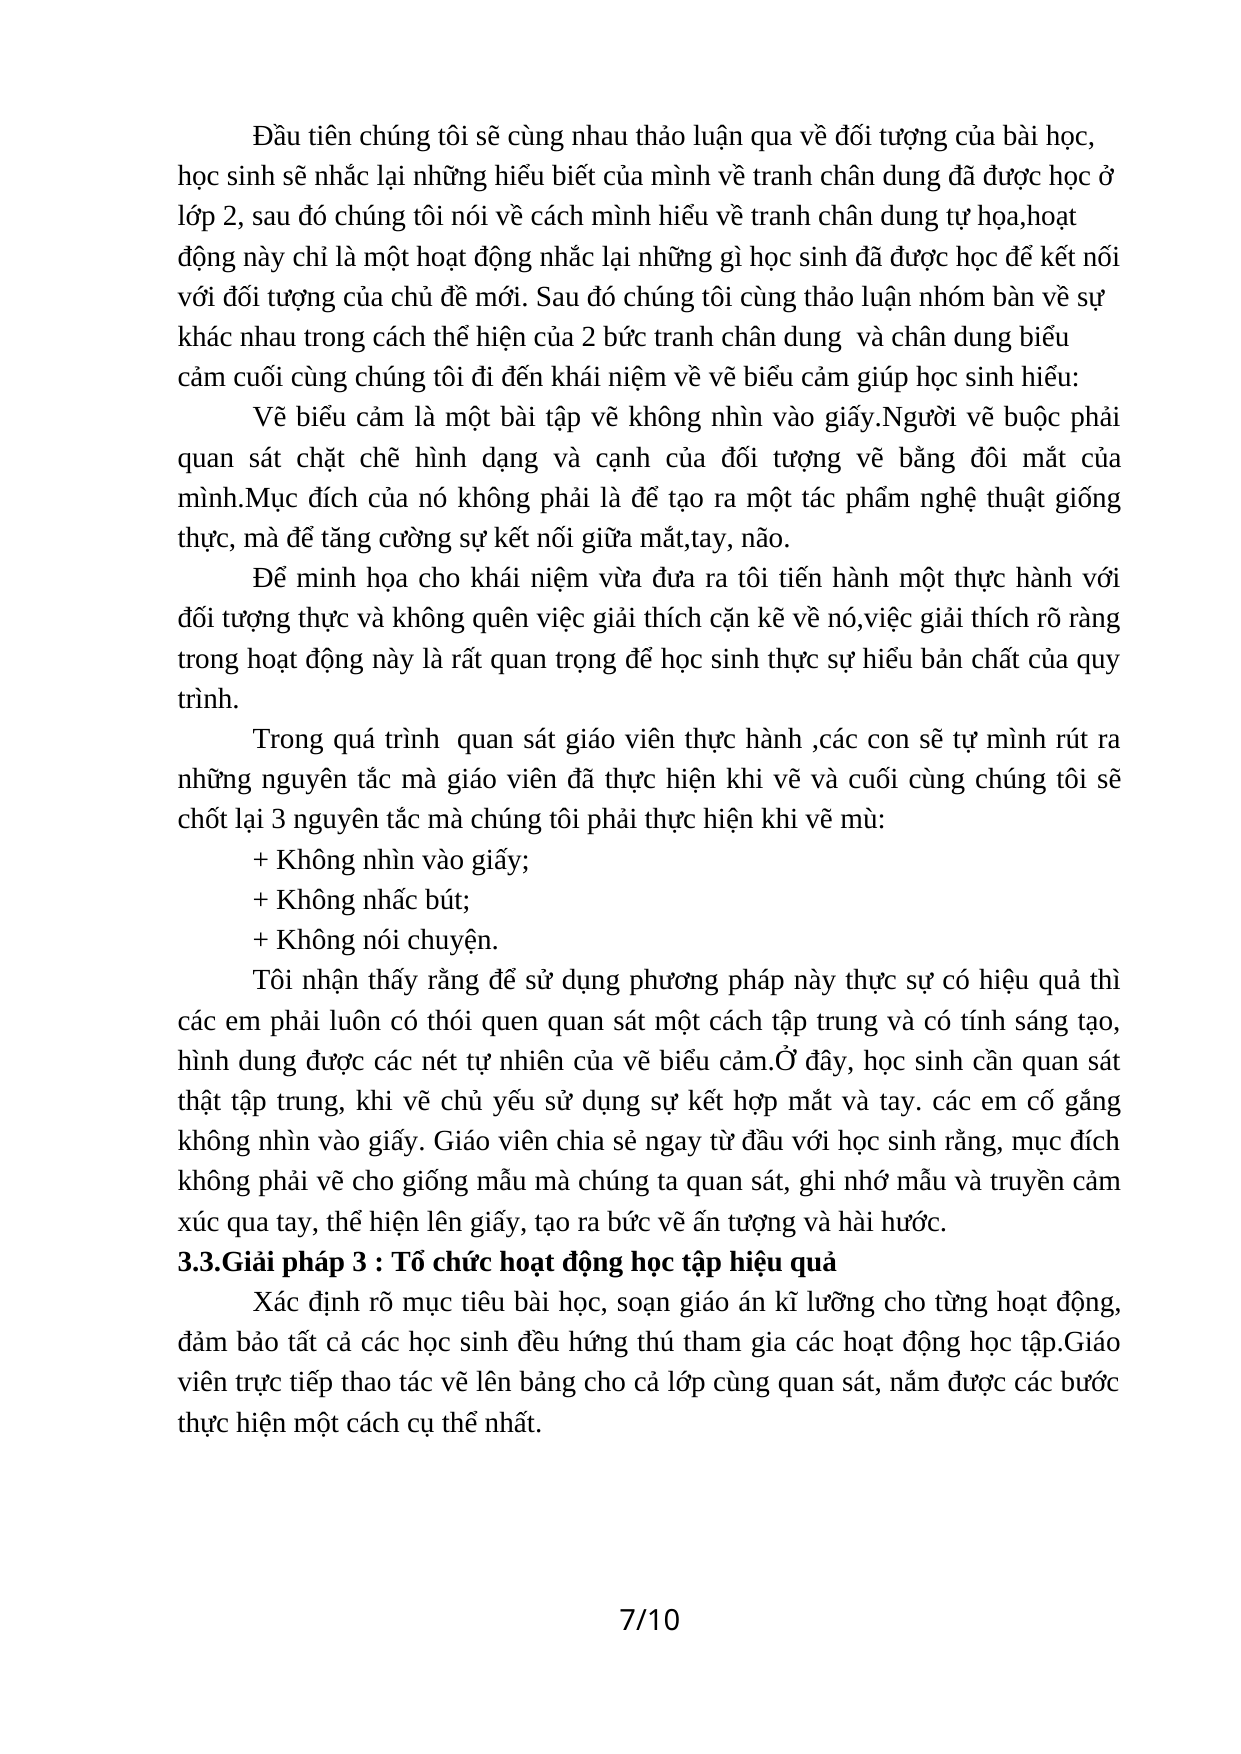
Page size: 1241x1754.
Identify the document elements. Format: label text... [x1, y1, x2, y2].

subtitle Tôi nhận thấy rằng để sử dụng phương pháp này thực sự có hiệu quả thì các em phải luôn có thói quen quan sát một cách tập trung và có tính sáng tạo, hình dung được các nét tự nhiên của vẽ biểu cảm.Ở đây, học sinh cần quan sát thật tập trung, khi vẽ chủ yếu sử dụng sự kết hợp mắt và tay. các em cố gắng không nhìn vào giấy. Giáo viên chia sẻ ngay từ đầu với học sinh rằng, mục đích không phải vẽ cho giống mẫu mà chúng ta quan sát, ghi nhớ mẫu và truyền cảm xúc qua tay, thể hiện lên giấy, tạo ra bức vẽ ấn tượng và hài hước. [177, 962, 1122, 1237]
subtitle Trong quá trình quan sát giáo viên thực hành ,các con sẽ tự mình rút ra những nguyên tắc mà giáo viên đã thực hiện khi vẽ và cuối cùng chúng tôi sẽ chốt lại 3 nguyên tắc mà chúng tôi phải thực hiện khi vẽ mù: [177, 721, 1122, 835]
subtitle + Không nhìn vào giấy; [177, 842, 1122, 875]
subtitle Vẽ biểu cảm là một bài tập vẽ không nhìn vào giấy.Người vẽ buộc phải quan sát chặt chẽ hình dạng và cạnh của đối tượng vẽ bằng đôi mắt của mình.Mục đích của nó không phải là để tạo ra một tác phẩm nghệ thuật giống thực, mà để tăng cường sự kết nối giữa mắt,tay, não. [177, 399, 1122, 554]
subtitle Để minh họa cho khái niệm vừa đưa ra tôi tiến hành một thực hành với đối tượng thực và không quên việc giải thích cặn kẽ về nó,việc giải thích rõ ràng trong hoạt động này là rất quan trọng để học sinh thực sự hiểu bản chất của quy trình. [177, 560, 1122, 714]
subtitle Đầu tiên chúng tôi sẽ cùng nhau thảo luận qua về đối tượng của bài học, học sinh sẽ nhắc lại những hiểu biết của mình về tranh chân dung đã được học ở lớp 2, sau đó chúng tôi nói về cách mình hiểu về tranh chân dung tự họa,hoạt động này chỉ là một hoạt động nhắc lại những gì học sinh đã được học để kết nối với đối tượng của chủ đề mới. Sau đó chúng tôi cùng thảo luận nhóm bàn về sự khác nhau trong cách thể hiện của 2 bức tranh chân dung và chân dung biểu cảm cuối cùng chúng tôi đi đến khái niệm về vẽ biểu cảm giúp học sinh hiểu: [177, 118, 1122, 393]
subtitle Xác định rõ mục tiêu bài học, soạn giáo án kĩ lưỡng cho từng hoạt động, đảm bảo tất cả các học sinh đều hứng thú tham gia các hoạt động học tập.Giáo viên trực tiếp thao tác vẽ lên bảng cho cả lớp cùng quan sát, nắm được các bước thực hiện một cách cụ thể nhất. [177, 1284, 1122, 1438]
subtitle + Không nhấc bút; [177, 882, 1122, 916]
subtitle + Không nói chuyện. [177, 922, 1122, 956]
subtitle 3.3.Giải pháp 3 : Tổ chức hoạt động học tập hiệu quả [177, 1244, 1122, 1277]
